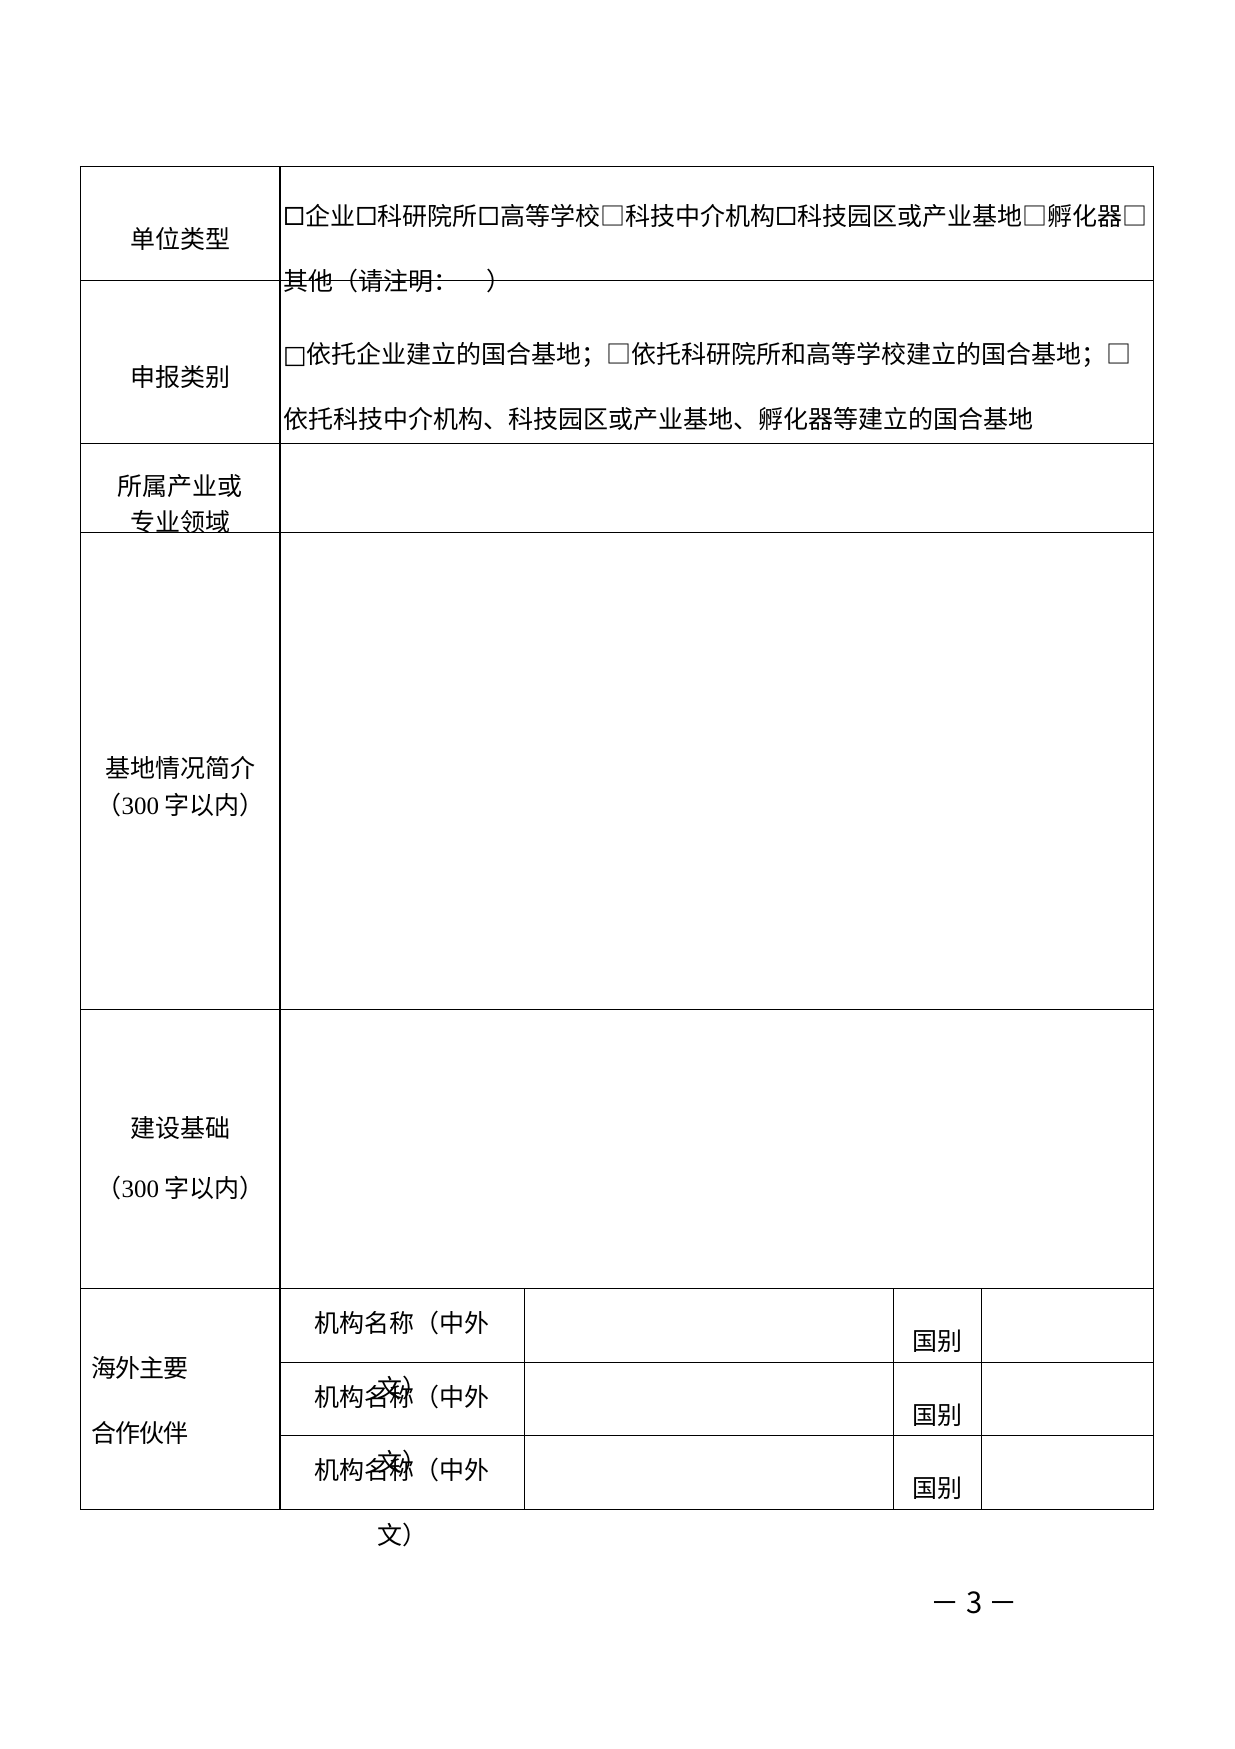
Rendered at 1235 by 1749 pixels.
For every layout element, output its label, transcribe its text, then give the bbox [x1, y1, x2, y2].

table_cell 国别 [894, 1289, 981, 1362]
table_cell 海外主要 合作伙伴 [81, 1289, 279, 1509]
table_cell 企业科研院所高等学校□科技中介机构科技园区或产业基地□孵化器□其他（请注明： ） [281, 167, 1153, 279]
table_cell [982, 1363, 1153, 1435]
table_cell [281, 533, 1153, 1009]
table_cell 单位类型 [81, 167, 279, 279]
table_cell 建设基础 （300字以内） [81, 1010, 279, 1288]
table_cell [281, 444, 1153, 532]
table_cell □依托企业建立的国合基地；□依托科研院所和高等学校建立的国合基地；□依托科技中介机构、科技园区或产业基地、孵化器等建立的国合基地 [281, 281, 1153, 443]
table_cell [525, 1289, 893, 1362]
table_cell 基地情况简介 （300字以内） [81, 533, 279, 1009]
table_cell 机构名称（中外文） [281, 1436, 524, 1509]
table_cell [982, 1289, 1153, 1362]
table_cell [982, 1436, 1153, 1509]
table_cell [281, 1010, 1153, 1288]
table_cell 国别 [894, 1363, 981, 1435]
table_cell [525, 1436, 893, 1509]
table_cell 国别 [894, 1436, 981, 1509]
table_cell 所属产业或 专业领域 [81, 444, 279, 532]
table_cell 机构名称（中外文） [281, 1363, 524, 1435]
table_cell 机构名称（中外文） [281, 1289, 524, 1362]
table_cell 申报类别 [81, 281, 279, 443]
table_cell [525, 1363, 893, 1435]
